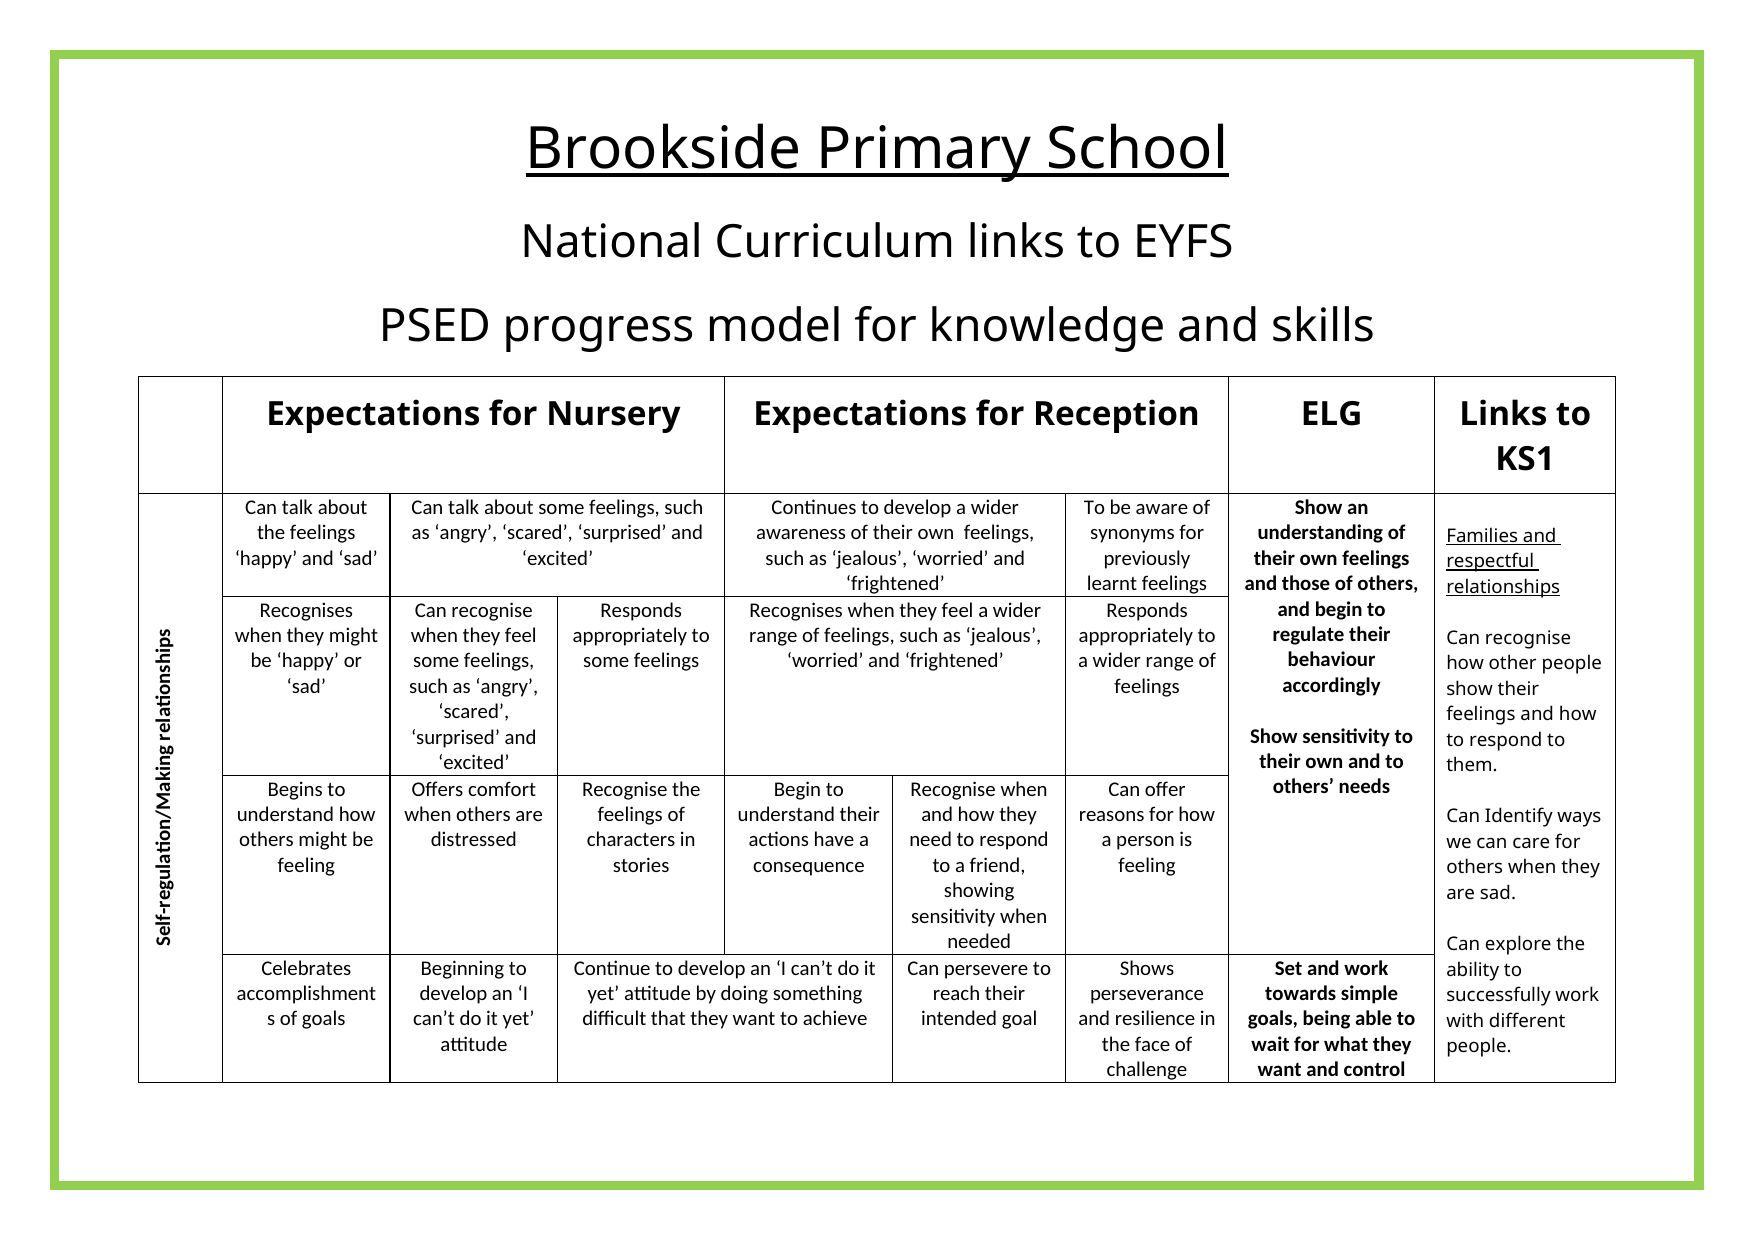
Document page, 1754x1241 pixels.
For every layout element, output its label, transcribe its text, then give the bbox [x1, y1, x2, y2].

table_cell Can persevere to reach their intended goal [893, 955, 1065, 1082]
table_header [139, 377, 222, 493]
table_cell To be aware of synonyms for previously learnt feelings [1066, 494, 1228, 596]
text Brookside Primary School [150, 106, 1604, 185]
table_cell Can offer reasons for how a person is feeling [1066, 776, 1228, 954]
table_cell Offers comfort when others are distressed [391, 776, 557, 954]
table_cell Can talk about some feelings, such as ‘angry’, ‘scared’, ‘surprised’ and ‘excited’ [391, 494, 724, 596]
table_cell Continue to develop an ‘I can’t do it yet’ attitude by doing something difficult that they want to achieve [558, 955, 892, 1082]
text National Curriculum links to EYFS [150, 208, 1604, 271]
table_cell Self-regulation/Making relationships [139, 494, 222, 1082]
table_cell Responds appropriately to some feelings [558, 597, 724, 775]
table_cell Recognise the feelings of characters in stories [558, 776, 724, 954]
table_cell Celebrates accomplishments of goals [223, 955, 389, 1082]
table_cell Can talk about the feelings ‘happy’ and ‘sad’ [223, 494, 389, 596]
table_cell Begin to understand their actions have a consequence [725, 776, 892, 954]
table_cell Recognises when they might be ‘happy’ or ‘sad’ [223, 597, 389, 775]
table_cell Families and respectful relationships Can recognise how other people show their feelings and how to respond to them. Can Identify ways we can care for others when they are sad. Can explore the ability to successfully work with different people. Can explore the conventions of manners in different situations Citizenship To know the rules in school. To know that voting is a fair way to make a decision. To know that some rules are made to be followed by everyone and are known as 'laws'. Can understand how democracy works in school through the school council. Health and wellbeing To know that certain foods and other things can cause allergic reactions in some people. To know that food and drinks with lots of sugar are bad for our teeth. [1435, 494, 1615, 1082]
table_header Expectations for Nursery [223, 377, 724, 493]
table_cell Begins to understand how others might be feeling [223, 776, 389, 954]
table_cell Show an understanding of their own feelings and those of others, and begin to regulate their behaviour accordingly Show sensitivity to their own and to others’ needs [1229, 494, 1434, 954]
table_header ELG [1229, 377, 1434, 493]
table_cell Shows perseverance and resilience in the face of challenge [1066, 955, 1228, 1082]
table_cell Beginning to develop an ‘I can’t do it yet’ attitude [391, 955, 557, 1082]
text PSED progress model for knowledge and skills [150, 292, 1604, 354]
table_header Expectations for Reception [725, 377, 1228, 493]
table_cell Recognises when they feel a wider range of feelings, such as ‘jealous’, ‘worried’ and ‘frightened’ [725, 597, 1065, 775]
table_cell Continues to develop a wider awareness of their own feelings, such as ‘jealous’, ‘worried’ and ‘frightened’ [725, 494, 1065, 596]
table_cell Can recognise when they feel some feelings, such as ‘angry’, ‘scared’, ‘surprised’ and ‘excited’ [391, 597, 557, 775]
table_cell Recognise when and how they need to respond to a friend, showing sensitivity when needed [893, 776, 1065, 954]
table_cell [1229, 955, 1434, 1082]
table_header Links to KS1 [1435, 377, 1615, 493]
table_cell Responds appropriately to a wider range of feelings [1066, 597, 1228, 775]
